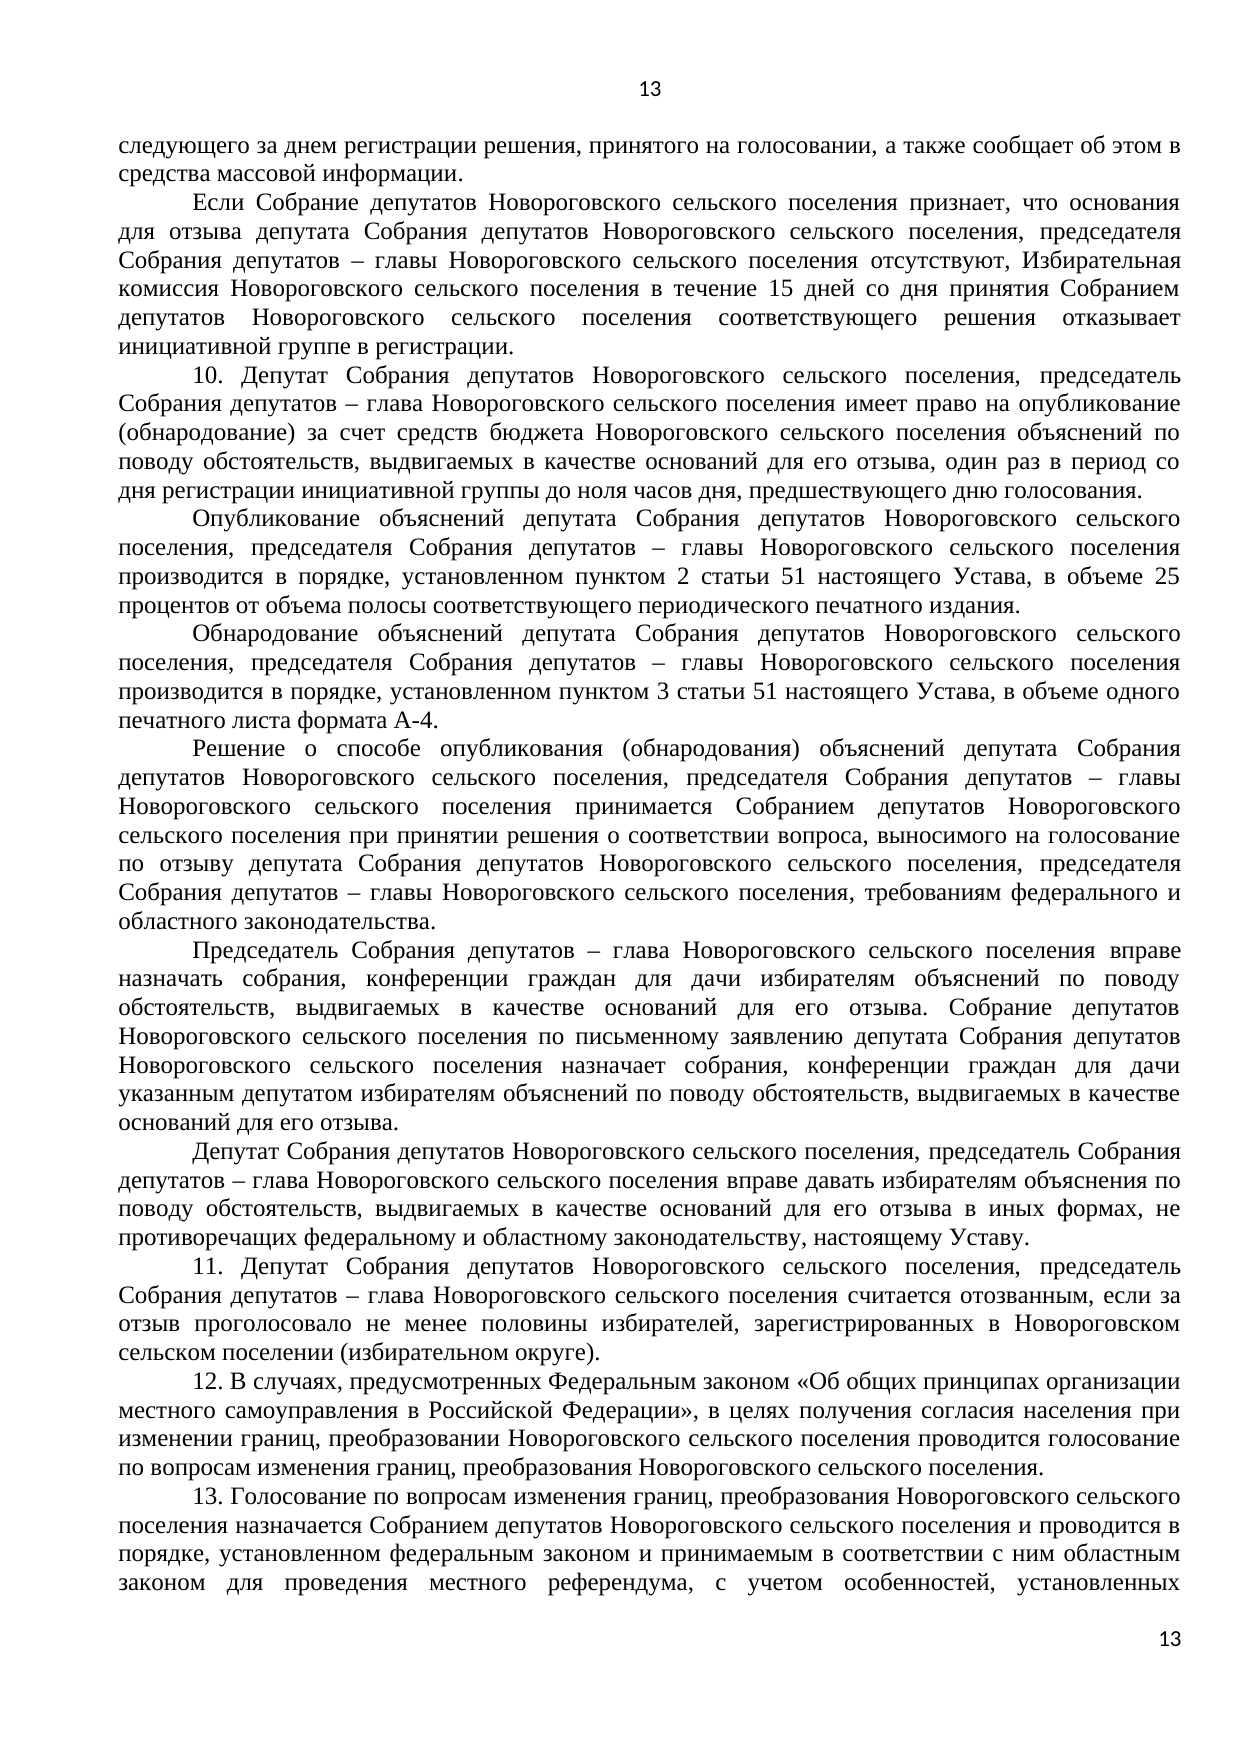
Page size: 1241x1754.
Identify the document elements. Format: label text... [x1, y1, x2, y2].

text Если Собрание депутатов Новороговского сельского поселения признает, что основания для отзыва депутата Собрания депутатов Новороговского сельского поселения, председателя Собрания депутатов – главы Новороговского сельского поселения отсутствуют, Избирательная комиссия Новороговского сельского поселения в течение 15 дней со дня принятия Собранием депутатов Новороговского сельского поселения соответствующего решения отказывает инициативной группе в регистрации. [118, 187, 1181, 360]
text Решение о способе опубликования (обнародования) объяснений депутата Собрания депутатов Новороговского сельского поселения, председателя Собрания депутатов – главы Новороговского сельского поселения принимается Собранием депутатов Новороговского сельского поселения при принятии решения о соответствии вопроса, выносимого на голосование по отзыву депутата Собрания депутатов Новороговского сельского поселения, председателя Собрания депутатов – главы Новороговского сельского поселения, требованиям федерального и областного законодательства. [118, 733, 1181, 935]
text Депутат Собрания депутатов Новороговского сельского поселения, председатель Собрания депутатов – глава Новороговского сельского поселения вправе давать избирателям объяснения по поводу обстоятельств, выдвигаемых в качестве оснований для его отзыва в иных формах, не противоречащих федеральному и областному законодательству, настоящему Уставу. [118, 1136, 1181, 1251]
text 10. Депутат Собрания депутатов Новороговского сельского поселения, председатель Собрания депутатов – глава Новороговского сельского поселения имеет право на опубликование (обнародование) за счет средств бюджета Новороговского сельского поселения объяснений по поводу обстоятельств, выдвигаемых в качестве оснований для его отзыва, один раз в период со дня регистрации инициативной группы до ноля часов дня, предшествующего дню голосования. [118, 360, 1181, 503]
text 11. Депутат Собрания депутатов Новороговского сельского поселения, председатель Собрания депутатов – глава Новороговского сельского поселения считается отозванным, если за отзыв проголосовало не менее половины избирателей, зарегистрированных в Новороговском сельском поселении (избирательном округе). [118, 1251, 1181, 1366]
text Опубликование объяснений депутата Собрания депутатов Новороговского сельского поселения, председателя Собрания депутатов – главы Новороговского сельского поселения производится в порядке, установленном пунктом 2 статьи 51 настоящего Устава, в объеме 25 процентов от объема полосы соответствующего периодического печатного издания. [118, 503, 1181, 618]
text Обнародование объяснений депутата Собрания депутатов Новороговского сельского поселения, председателя Собрания депутатов – главы Новороговского сельского поселения производится в порядке, установленном пунктом 3 статьи 51 настоящего Устава, в объеме одного печатного листа формата А-4. [118, 618, 1181, 733]
text Председатель Собрания депутатов – глава Новороговского сельского поселения вправе назначать собрания, конференции граждан для дачи избирателям объяснений по поводу обстоятельств, выдвигаемых в качестве оснований для его отзыва. Собрание депутатов Новороговского сельского поселения по письменному заявлению депутата Собрания депутатов Новороговского сельского поселения назначает собрания, конференции граждан для дачи указанным депутатом избирателям объяснений по поводу обстоятельств, выдвигаемых в качестве оснований для его отзыва. [118, 935, 1181, 1136]
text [118, 130, 1181, 187]
text 12. В случаях, предусмотренных Федеральным законом «Об общих принципах организации местного самоуправления в Российской Федерации», в целях получения согласия населения при изменении границ, преобразовании Новороговского сельского поселения проводится голосование по вопросам изменения границ, преобразования Новороговского сельского поселения. [118, 1366, 1181, 1481]
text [118, 1481, 1181, 1596]
